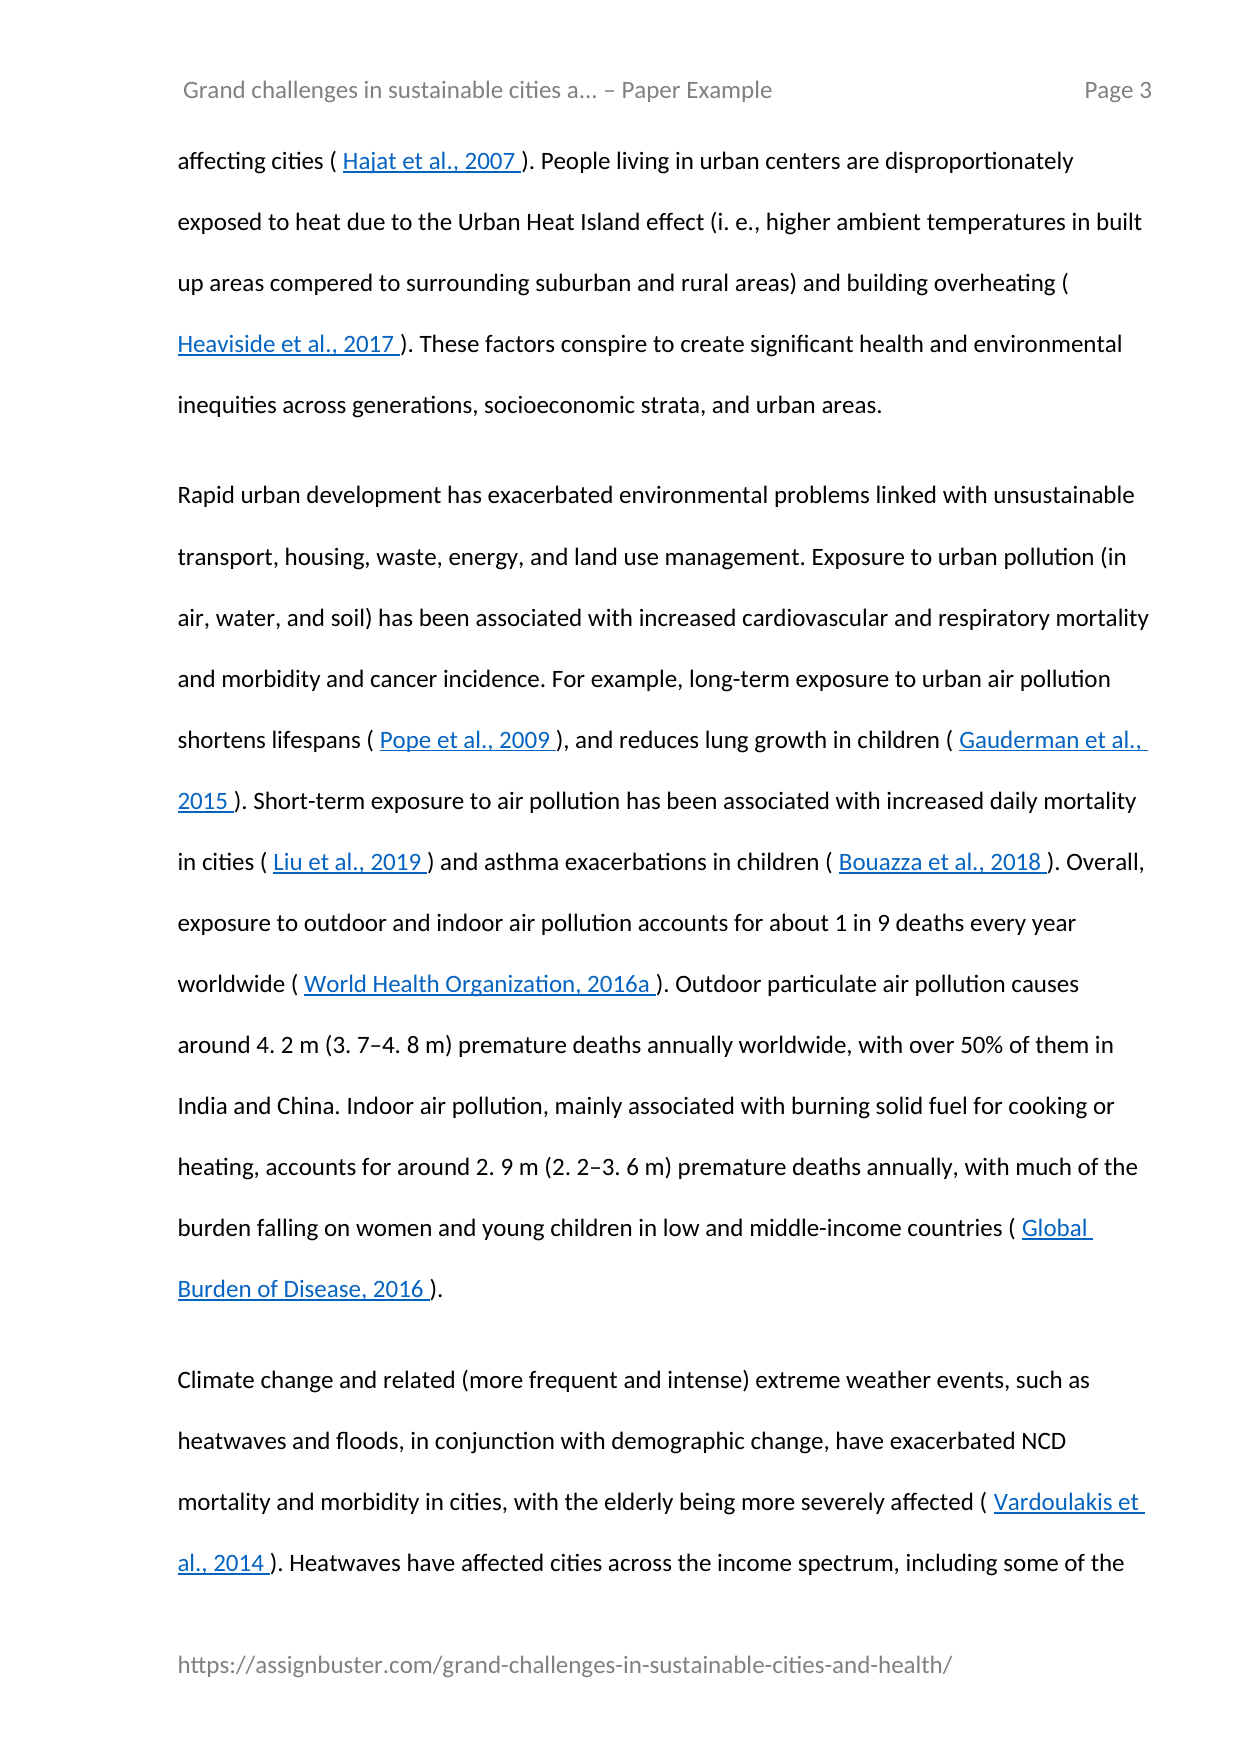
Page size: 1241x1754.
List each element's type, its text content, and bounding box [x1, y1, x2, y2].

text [177, 145, 1152, 420]
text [177, 1364, 1152, 1577]
text Rapid urban development has exacerbated environmental problems linked with unsustainable transport, housing, waste, energy, and land use management. Exposure to urban pollution (in air, water, and soil) has been associated with increased cardiovascular and respiratory mortality and morbidity and cancer incidence. For example, long-term exposure to urban air pollution shortens lifespans ( Pope et al., 2009 ), and reduces lung growth in children ( Gauderman et al., 2015 ). Short-term exposure to air pollution has been associated with increased daily mortality in cities ( Liu et al., 2019 ) and asthma exacerbations in children ( Bouazza et al., 2018 ). Overall, exposure to outdoor and indoor air pollution accounts for about 1 in 9 deaths every year worldwide ( World Health Organization, 2016a ). Outdoor particulate air pollution causes around 4. 2 m (3. 7–4. 8 m) premature deaths annually worldwide, with over 50% of them in India and China. Indoor air pollution, mainly associated with burning solid fuel for cooking or heating, accounts for around 2. 9 m (2. 2–3. 6 m) premature deaths annually, with much of the burden falling on women and young children in low and middle-income countries ( Global Burden of Disease, 2016 ). [177, 480, 1152, 1304]
